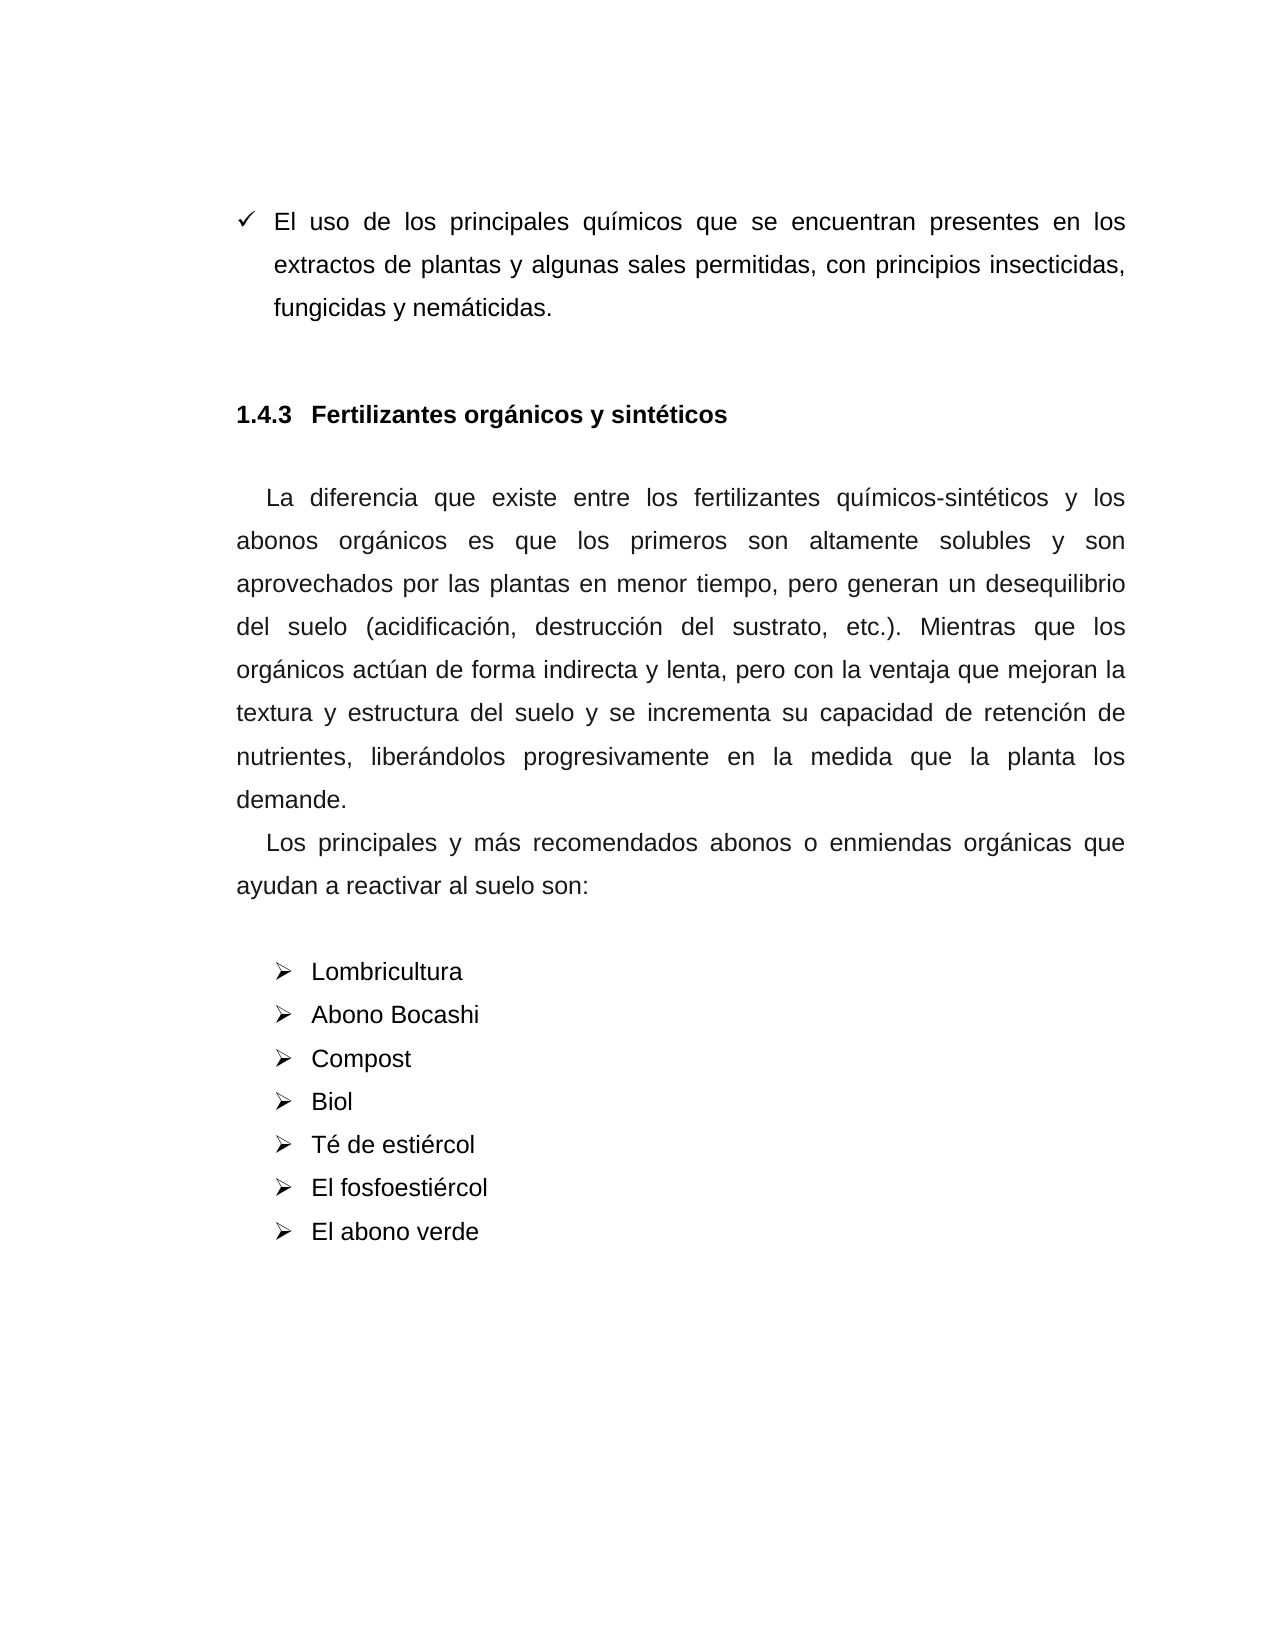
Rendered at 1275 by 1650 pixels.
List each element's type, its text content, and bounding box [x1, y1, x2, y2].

list Compost [274, 1044, 1127, 1072]
text La diferencia que existe entre los fertilizantes químicos-sintéticos y los abonos orgánicos es que los primeros son altamente solubles y son aprovechados por las plantas en menor tiempo, pero generan un desequilibrio del suelo (acidificación, destrucción del sustrato, etc.). Mientras que los orgánicos actúan de forma indirecta y lenta, pero con la ventaja que mejoran la textura y estructura del suelo y se incrementa su capacidad de retención de nutrientes, liberándolos progresivamente en la medida que la planta los demande. [236, 483, 1127, 813]
list Abono Bocashi [274, 1000, 1127, 1029]
list El uso de los principales químicos que se encuentran presentes en los extractos de plantas y algunas sales permitidas, con principios insecticidas, fungicidas y nemáticidas. [236, 207, 1127, 322]
list Biol [274, 1087, 1127, 1116]
subtitle Fertilizantes orgánicos y sintéticos [236, 400, 1127, 429]
list Té de estiércol [274, 1130, 1127, 1159]
list El fosfoestiércol [274, 1173, 1127, 1202]
list El abono verde [274, 1217, 1127, 1245]
list Lombricultura [274, 957, 1127, 986]
text Los principales y más recomendados abonos o enmiendas orgánicas que ayudan a reactivar al suelo son: [236, 828, 1127, 900]
